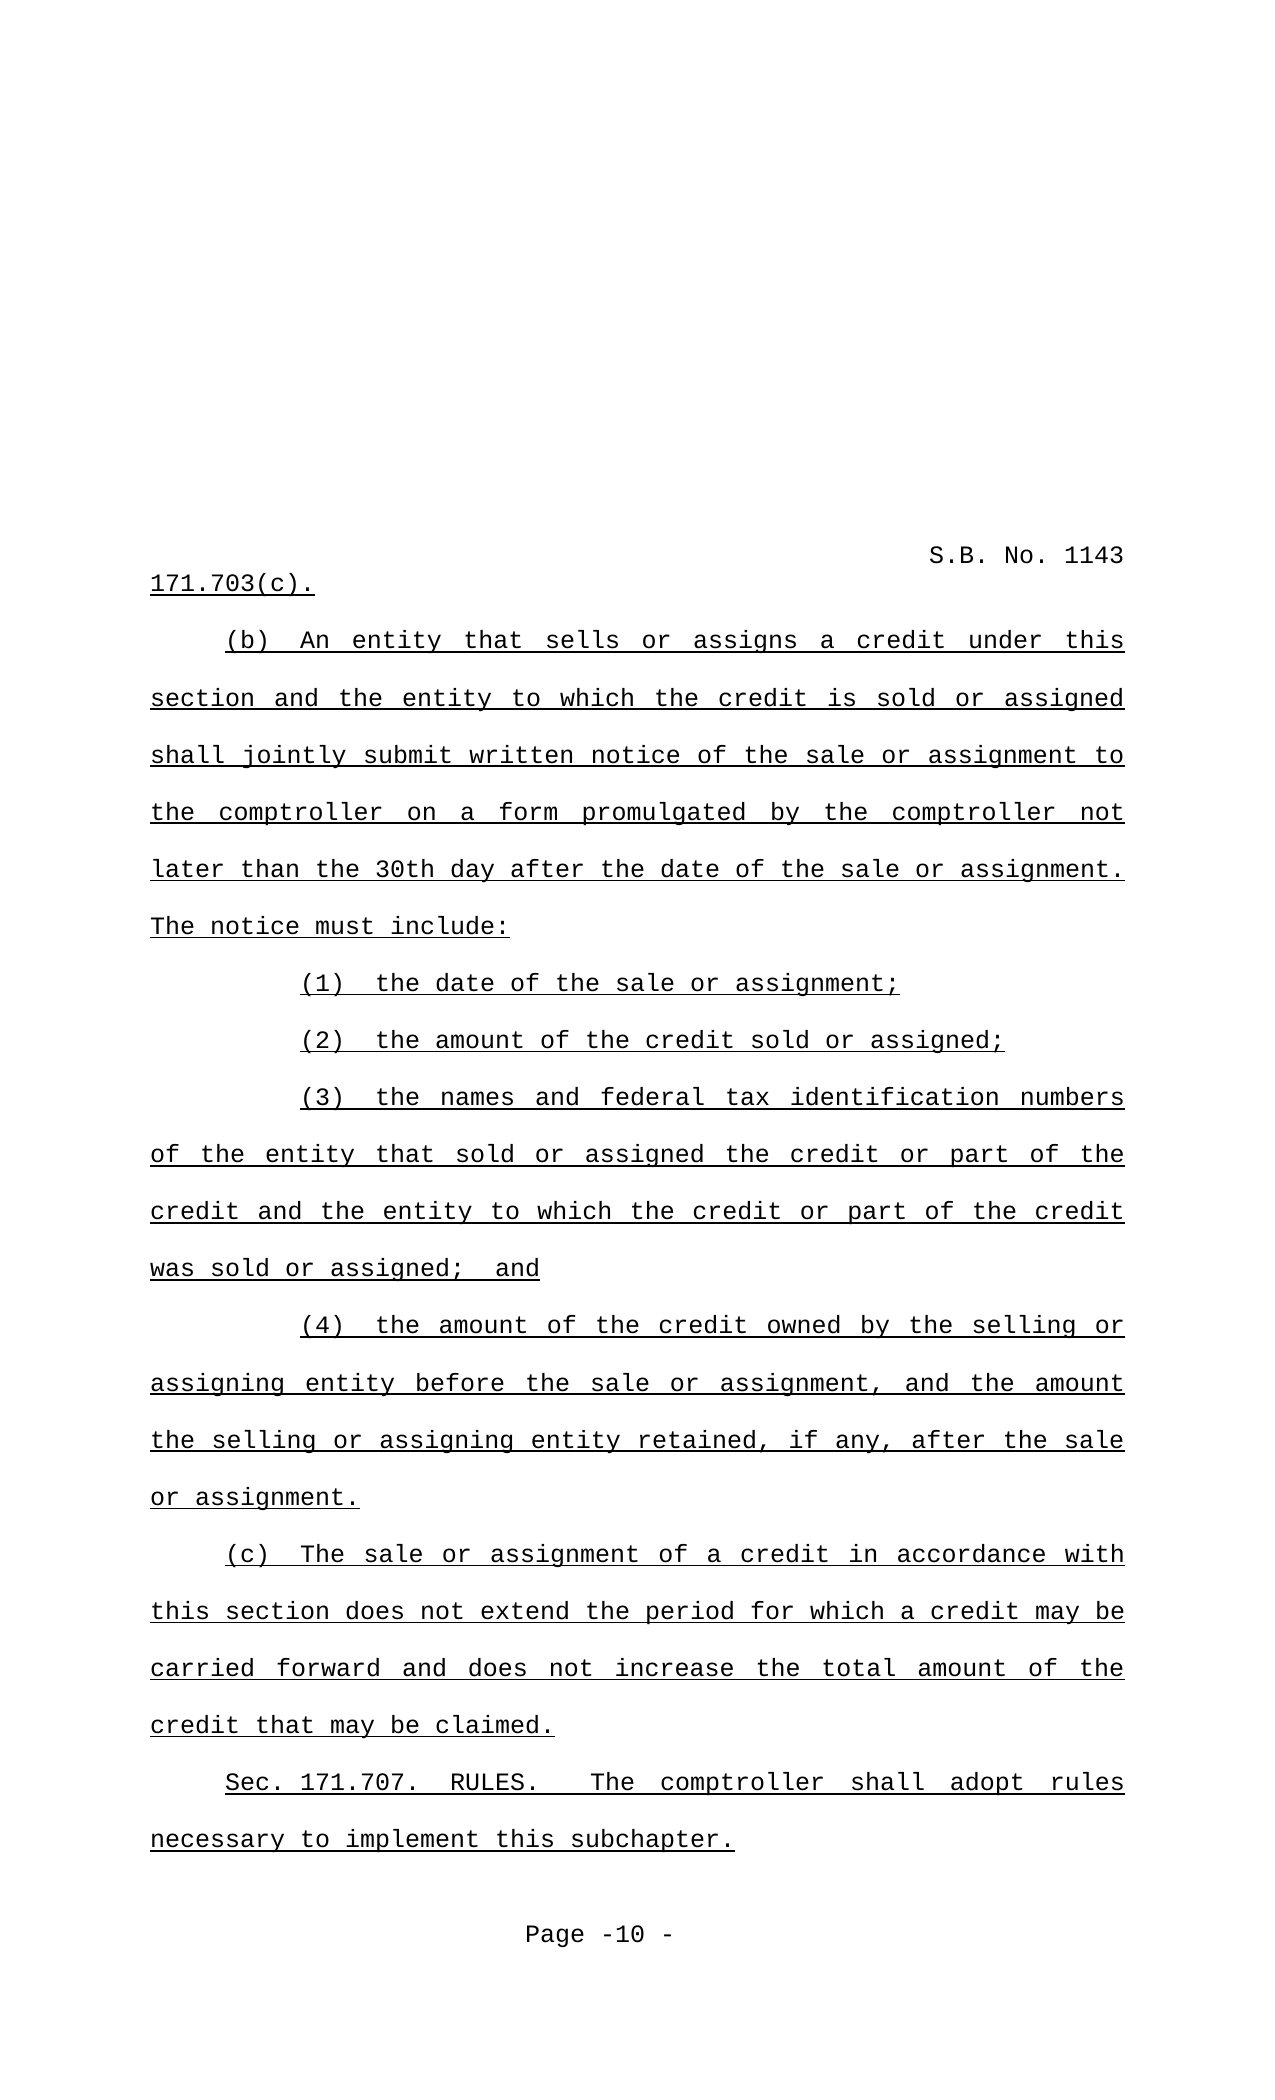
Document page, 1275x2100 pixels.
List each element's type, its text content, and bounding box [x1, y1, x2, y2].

text (c) The sale or assignment of a credit in accordance with this section does not extend the period for which a credit may be carried forward and does not increase the total amount of the credit that may be claimed. [150, 1680, 1125, 1741]
text (2) the amount of the credit sold or assigned; [150, 1027, 1125, 1056]
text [150, 571, 1125, 599]
text (b) An entity that sells or assigns a credit under this section and the entity to which the credit is sold or assigned shall jointly submit written notice of the sale or assignment to the comptroller on a form promulgated by the comptroller not later than the 30th day after the date of the sale or assignment. The notice must include: [150, 710, 1125, 765]
text (b) An entity that sells or assigns a credit under this section and the entity to which the credit is sold or assigned shall jointly submit written notice of the sale or assignment to the comptroller on a form promulgated by the comptroller not later than the 30th day after the date of the sale or assignment. The notice must include: [150, 767, 1125, 822]
text (b) An entity that sells or assigns a credit under this section and the entity to which the credit is sold or assigned shall jointly submit written notice of the sale or assignment to the comptroller on a form promulgated by the comptroller not later than the 30th day after the date of the sale or assignment. The notice must include: [150, 628, 1125, 708]
text (b) An entity that sells or assigns a credit under this section and the entity to which the credit is sold or assigned shall jointly submit written notice of the sale or assignment to the comptroller on a form promulgated by the comptroller not later than the 30th day after the date of the sale or assignment. The notice must include: [150, 881, 1125, 942]
text (4) the amount of the credit owned by the selling or assigning entity before the sale or assignment, and the amount the selling or assigning entity retained, if any, after the sale or assignment. [150, 1313, 1125, 1393]
text (b) An entity that sells or assigns a credit under this section and the entity to which the credit is sold or assigned shall jointly submit written notice of the sale or assignment to the comptroller on a form promulgated by the comptroller not later than the 30th day after the date of the sale or assignment. The notice must include: [150, 824, 1125, 880]
text (4) the amount of the credit owned by the selling or assigning entity before the sale or assignment, and the amount the selling or assigning entity retained, if any, after the sale or assignment. [150, 1395, 1125, 1450]
text (1) the date of the sale or assignment; [150, 970, 1125, 999]
text (3) the names and federal tax identification numbers of the entity that sold or assigned the credit or part of the credit and the entity to which the credit or part of the credit was sold or assigned; and [150, 1084, 1125, 1165]
text (c) The sale or assignment of a credit in accordance with this section does not extend the period for which a credit may be carried forward and does not increase the total amount of the credit that may be claimed. [150, 1541, 1125, 1622]
text (3) the names and federal tax identification numbers of the entity that sold or assigned the credit or part of the credit and the entity to which the credit or part of the credit was sold or assigned; and [150, 1224, 1125, 1284]
text (c) The sale or assignment of a credit in accordance with this section does not extend the period for which a credit may be carried forward and does not increase the total amount of the credit that may be claimed. [150, 1623, 1125, 1679]
text (3) the names and federal tax identification numbers of the entity that sold or assigned the credit or part of the credit and the entity to which the credit or part of the credit was sold or assigned; and [150, 1167, 1125, 1222]
text (4) the amount of the credit owned by the selling or assigning entity before the sale or assignment, and the amount the selling or assigning entity retained, if any, after the sale or assignment. [150, 1452, 1125, 1513]
text Sec. 171.707. RULES. The comptroller shall adopt rules necessary to implement this subchapter. [150, 1769, 1125, 1855]
